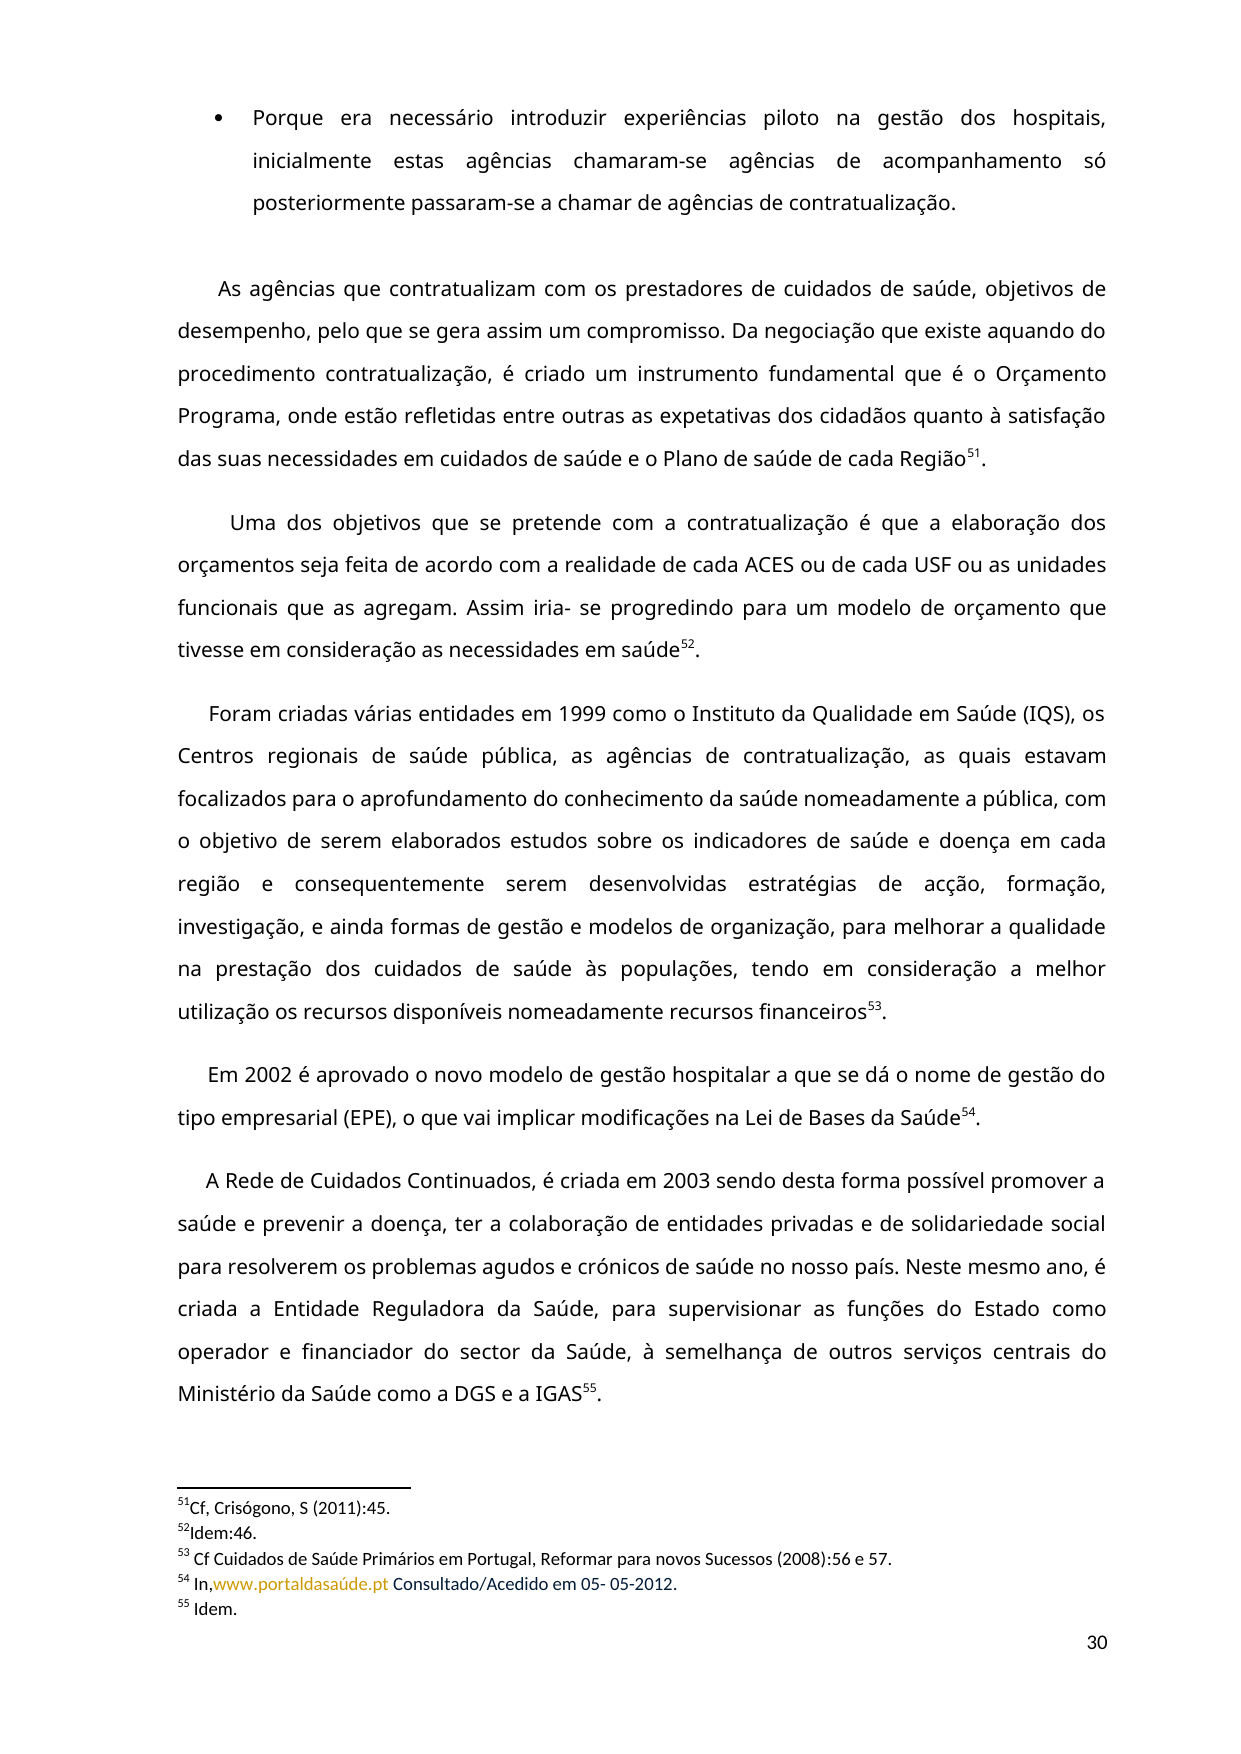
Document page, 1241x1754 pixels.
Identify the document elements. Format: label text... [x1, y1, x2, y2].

list Porque era necessário introduzir experiências piloto na gestão dos hospitais, inicialmente estas agências chamaram-se agências de acompanhamento só posteriormente passaram-se a chamar de agências de contratualização. [215, 103, 1107, 217]
text As agências que contratualizam com os prestadores de cuidados de saúde, objetivos de desempenho, pelo que se gera assim um compromisso. Da negociação que existe aquando do procedimento contratualização, é criado um instrumento fundamental que é o Orçamento Programa, onde estão refletidas entre outras as expetativas dos cidadãos quanto à satisfação das suas necessidades em cuidados de saúde e o Plano de saúde de cada Região. [177, 274, 1107, 473]
text Foram criadas várias entidades em 1999 como o Instituto da Qualidade em Saúde (IQS), os Centros regionais de saúde pública, as agências de contratualização, as quais estavam focalizados para o aprofundamento do conhecimento da saúde nomeadamente a pública, com o objetivo de serem elaborados estudos sobre os indicadores de saúde e doença em cada região e consequentemente serem desenvolvidas estratégias de acção, formação, investigação, e ainda formas de gestão e modelos de organização, para melhorar a qualidade na prestação dos cuidados de saúde às populações, tendo em consideração a melhor utilização os recursos disponíveis nomeadamente recursos financeiros. [177, 699, 1107, 1026]
text Em 2002 é aprovado o novo modelo de gestão hospitalar a que se dá o nome de gestão do tipo empresarial (EPE), o que vai implicar modificações na Lei de Bases da Saúde. [177, 1061, 1107, 1132]
text Uma dos objetivos que se pretende com a contratualização é que a elaboração dos orçamentos seja feita de acordo com a realidade de cada ACES ou de cada USF ou as unidades funcionais que as agregam. Assim iria- se progredindo para um modelo de orçamento que tivesse em consideração as necessidades em saúde. [177, 508, 1107, 664]
text A Rede de Cuidados Continuados, é criada em 2003 sendo desta forma possível promover a saúde e prevenir a doença, ter a colaboração de entidades privadas e de solidariedade social para resolverem os problemas agudos e crónicos de saúde no nosso país. Neste mesmo ano, é criada a Entidade Reguladora da Saúde, para supervisionar as funções do Estado como operador e financiador do sector da Saúde, à semelhança de outros serviços centrais do Ministério da Saúde como a DGS e a IGAS. [177, 1167, 1107, 1408]
